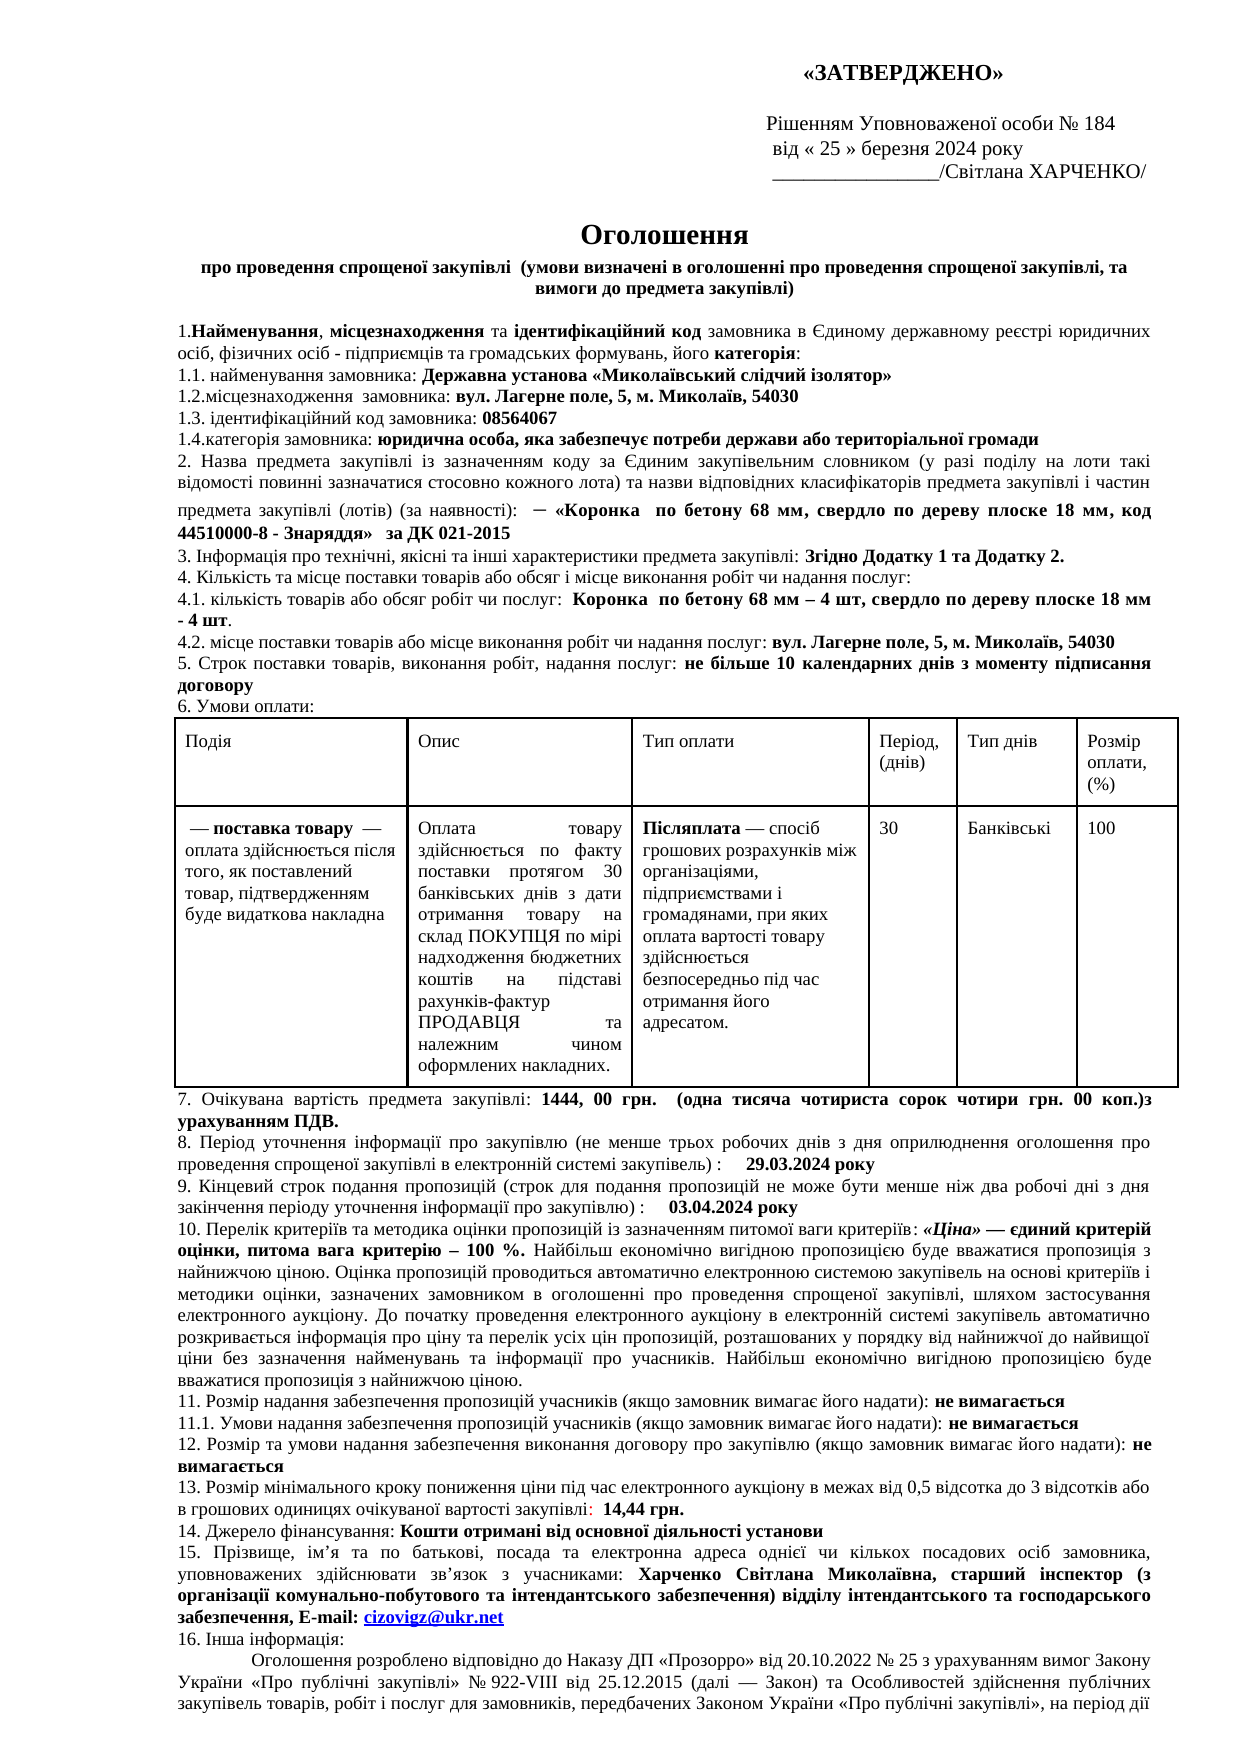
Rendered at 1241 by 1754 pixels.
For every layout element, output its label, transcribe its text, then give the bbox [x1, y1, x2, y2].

text 14. Джерело фінансування: Кошти отримані від основної діяльності установи [177, 1519, 1152, 1541]
text 2. Назва предмета закупівлі із зазначенням коду за Єдиним закупівельним словником (у разі поділу на лоти такі відомості повинні зазначатися стосовно кожного лота) та назви відповідних класифікаторів предмета закупівлі і частин предмета закупівлі (лотів) (за наявності): – «Коронка по бетону 68 мм, свердло по дереву плоске 18 мм, код 44510000-8 - Знаряддя» за ДК 021-2015 [177, 450, 1152, 544]
text 4. Кількість та місце поставки товарів або обсяг і місце виконання робіт чи надання послуг: [177, 566, 1152, 588]
text 10. Перелік критеріїв та методика оцінки пропозицій із зазначенням питомої ваги критеріїв: «Ціна» — єдиний критерій оцінки, питома вага критерію – 100 %. Найбільш економічно вигідною пропозицією буде вважатися пропозиція з найнижчою ціною. Оцінка пропозицій проводиться автоматично електронною системою закупівель на основі критеріїв і методики оцінки, зазначених замовником в оголошенні про проведення спрощеної закупівлі, шляхом застосування електронного аукціону. До початку проведення електронного аукціону в електронній системі закупівель автоматично розкривається інформація про ціну та перелік усіх цін пропозицій, розташованих у порядку від найнижчої до найвищої ціни без зазначення найменувань та інформації про учасників. Найбільш економічно вигідною пропозицією буде вважатися пропозиція з найнижчою ціною. [177, 1218, 1152, 1283]
text 11.1. Умови надання забезпечення пропозицій учасників (якщо замовник вимагає його надати): не вимагається [177, 1412, 1152, 1433]
text 7. Очікувана вартість предмета закупівлі: 1444, 00 грн. (одна тисяча чотириста сорок чотири грн. 00 коп.)з урахуванням ПДВ. [177, 1088, 1152, 1131]
text 1.3. ідентифікаційний код замовника: 08564067 [177, 407, 1152, 428]
table_cell Оплата товару здійснюється по факту поставки протягом 30 банківських днів з дати отримання товару на склад ПОКУПЦЯ по мірі надходження бюджетних коштів на підставі рахунків-фактур ПРОДАВЦЯ та належним чином оформлених накладних. [409, 807, 631, 1086]
text 1.1. найменування замовника: Державна установа «Миколаївський слідчий ізолятор» [177, 363, 1152, 385]
text 5. Строк поставки товарів, виконання робіт, надання послуг: не більше 10 календарних днів з моменту підписання договору [177, 652, 1152, 695]
text Рішенням Уповноваженої особи № 184 [177, 111, 1152, 135]
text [177, 1649, 1152, 1714]
text 11. Розмір надання забезпечення пропозицій учасників (якщо замовник вимагає його надати): не вимагається [177, 1390, 1152, 1412]
text 13. Розмір мінімального кроку пониження ціни під час електронного аукціону в межах від 0,5 відсотка до 3 відсотків або в грошових одиницях очікуваної вартості закупівлі: 14,44 грн. [177, 1476, 1152, 1519]
text 15. Прізвище, ім’я та по батькові, посада та електронна адреса однієї чи кількох посадових осіб замовника, уповноважених здійснювати зв’язок з учасниками: Харченко Світлана Миколаївна, старший інспектор (з організації комунально-побутового та інтендантського забезпечення) відділу інтендантського та господарського забезпечення, E-mail: cizovigz@ukr.net [177, 1541, 1152, 1627]
text від « 25 » березня 2024 року [177, 135, 1152, 159]
table_cell Банківські [958, 807, 1076, 1086]
table_cell Післяплата — спосіб грошових розрахунків між організаціями, підприємствами і громадянами, при яких оплата вартості товару здійснюється безпосередньо під час отримання його адресатом. [633, 807, 868, 1086]
text 16. Інша інформація: [177, 1627, 1152, 1649]
text 3. Інформація про технічні, якісні та інші характеристики предмета закупівлі: Згідно Додатку 1 та Додатку 2. [177, 544, 1152, 566]
text 9. Кінцевий строк подання пропозицій (строк для подання пропозицій не може бути менше ніж два робочі дні з дня закінчення періоду уточнення інформації про закупівлю) : 03.04.2024 року [177, 1174, 1152, 1218]
table_header Період, (днів) [870, 719, 956, 804]
text Оголошення [177, 217, 1152, 251]
table_cell — поставка товару — оплата здійснюється після того, як поставлений товар, підтвердженням буде видаткова накладна [176, 807, 406, 1086]
text 4.2. місце поставки товарів або місце виконання робіт чи надання послуг: вул. Лагерне поле, 5, м. Миколаїв, 54030 [177, 631, 1152, 652]
text 12. Розмір та умови надання забезпечення виконання договору про закупівлю (якщо замовник вимагає його надати): не вимагається [177, 1433, 1152, 1476]
table_header Розмір оплати, (%) [1078, 719, 1177, 804]
text 1.2.місцезнаходження замовника: вул. Лагерне поле, 5, м. Миколаїв, 54030 [177, 385, 1152, 407]
table_cell 100 [1078, 807, 1177, 1086]
text про проведення спрощеної закупівлі (умови визначені в оголошенні про проведення спрощеної закупівлі, та вимоги до предмета закупівлі) [177, 256, 1152, 299]
text 1.Найменування, місцезнаходження та ідентифікаційний код замовника в Єдиному державному реєстрі юридичних осіб, фізичних осіб - підприємців та громадських формувань, його категорія: [177, 320, 1152, 363]
text 1.4.категорія замовника: юридична особа, яка забезпечує потреби держави або територіальної громади [177, 428, 1152, 450]
table_header Тип днів [958, 719, 1076, 804]
text «ЗАТВЕРДЖЕНО» [177, 59, 1152, 86]
text 8. Період уточнення інформації про закупівлю (не менше трьох робочих днів з дня оприлюднення оголошення про проведення спрощеної закупівлі в електронній системі закупівель) : 29.03.2024 року [177, 1131, 1152, 1174]
table_header Тип оплати [633, 719, 868, 804]
text 4.1. кількість товарів або обсяг робіт чи послуг: Коронка по бетону 68 мм – 4 шт, свердло по дереву плоске 18 мм - 4 шт. [177, 588, 1152, 631]
text ________________/Світлана ХАРЧЕНКО/ [177, 159, 1152, 183]
table_header Опис [409, 719, 631, 804]
table_header Подія [176, 719, 406, 804]
table_cell 30 [870, 807, 956, 1086]
text 6. Умови оплати: [177, 695, 1152, 717]
